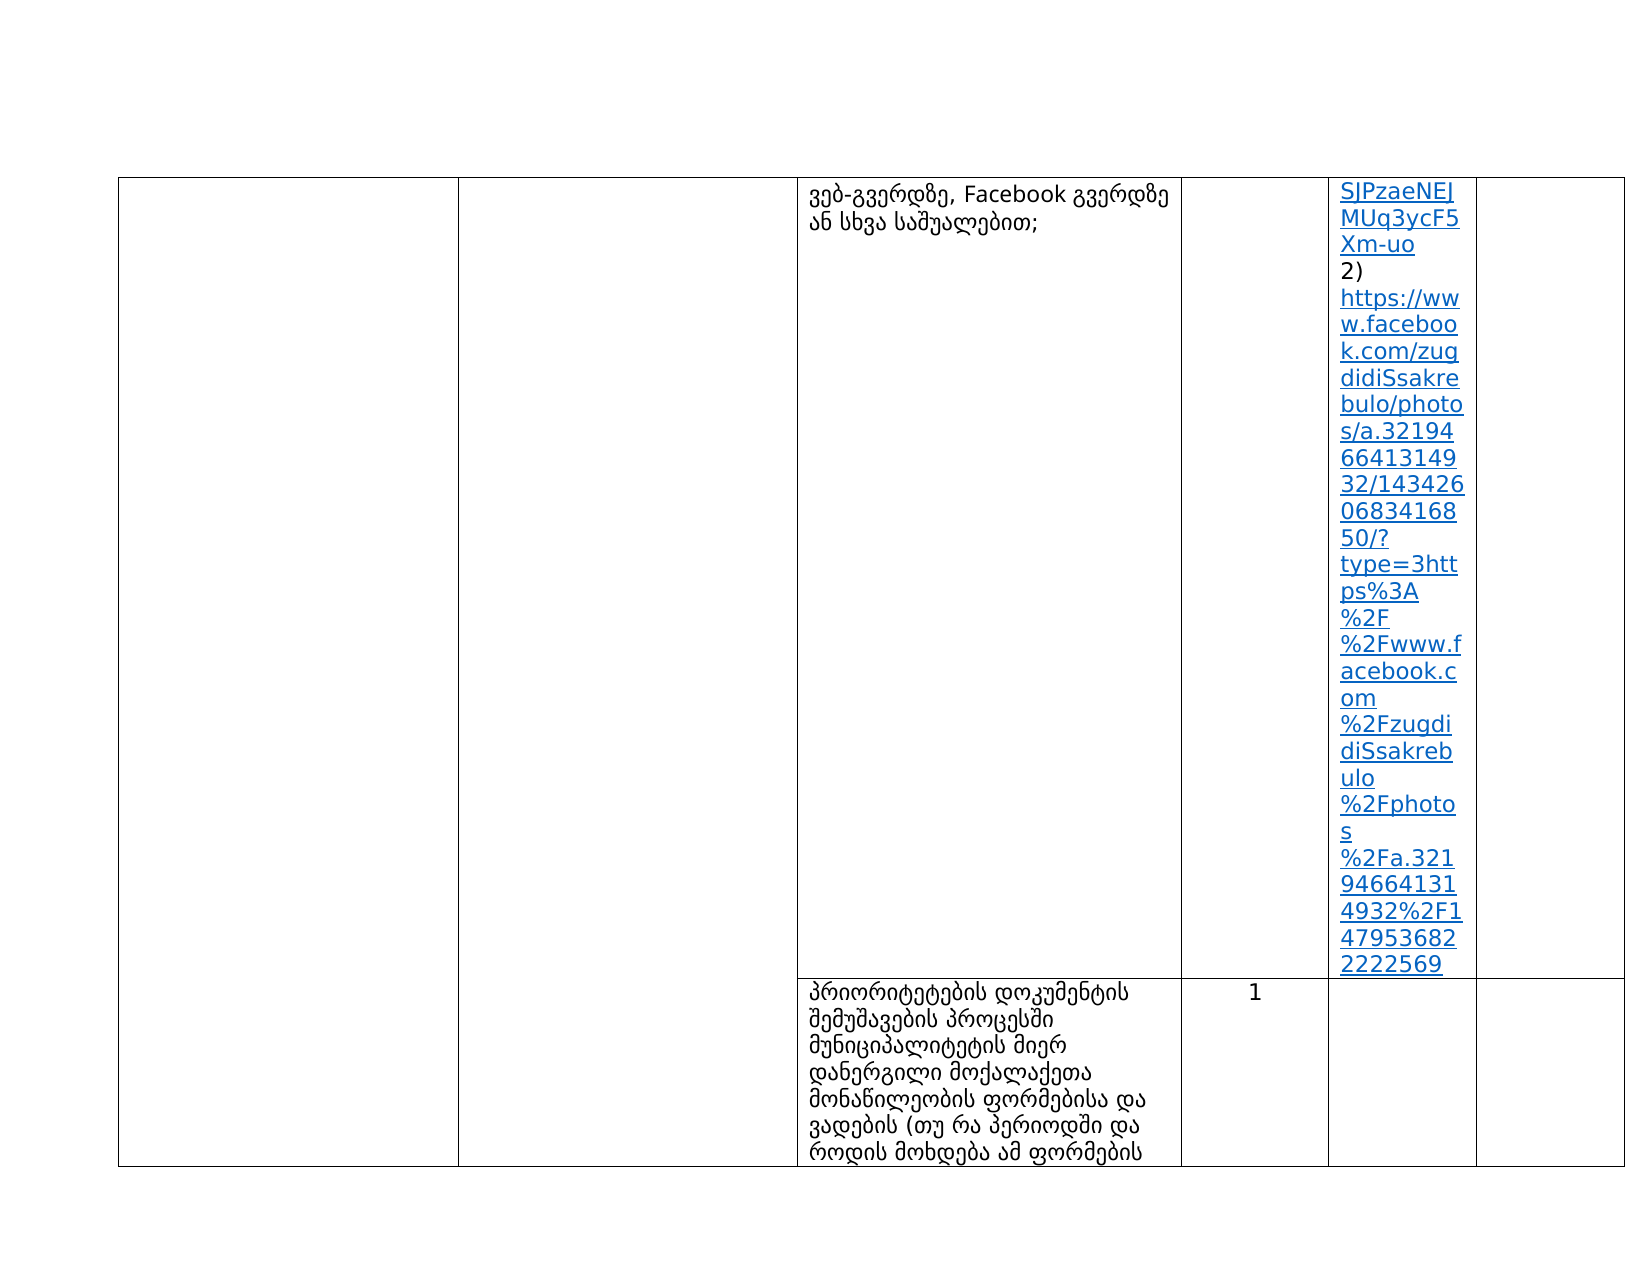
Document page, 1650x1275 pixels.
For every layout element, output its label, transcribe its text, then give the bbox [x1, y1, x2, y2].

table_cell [1329, 178, 1476, 978]
table_cell 3 [1477, 178, 1624, 978]
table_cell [798, 178, 1181, 978]
table_cell [1477, 979, 1624, 1166]
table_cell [798, 979, 1181, 1166]
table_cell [459, 178, 797, 1166]
table_cell 3 [1182, 178, 1328, 978]
table_cell [1329, 979, 1476, 1166]
table_cell 1 [1182, 979, 1328, 1166]
